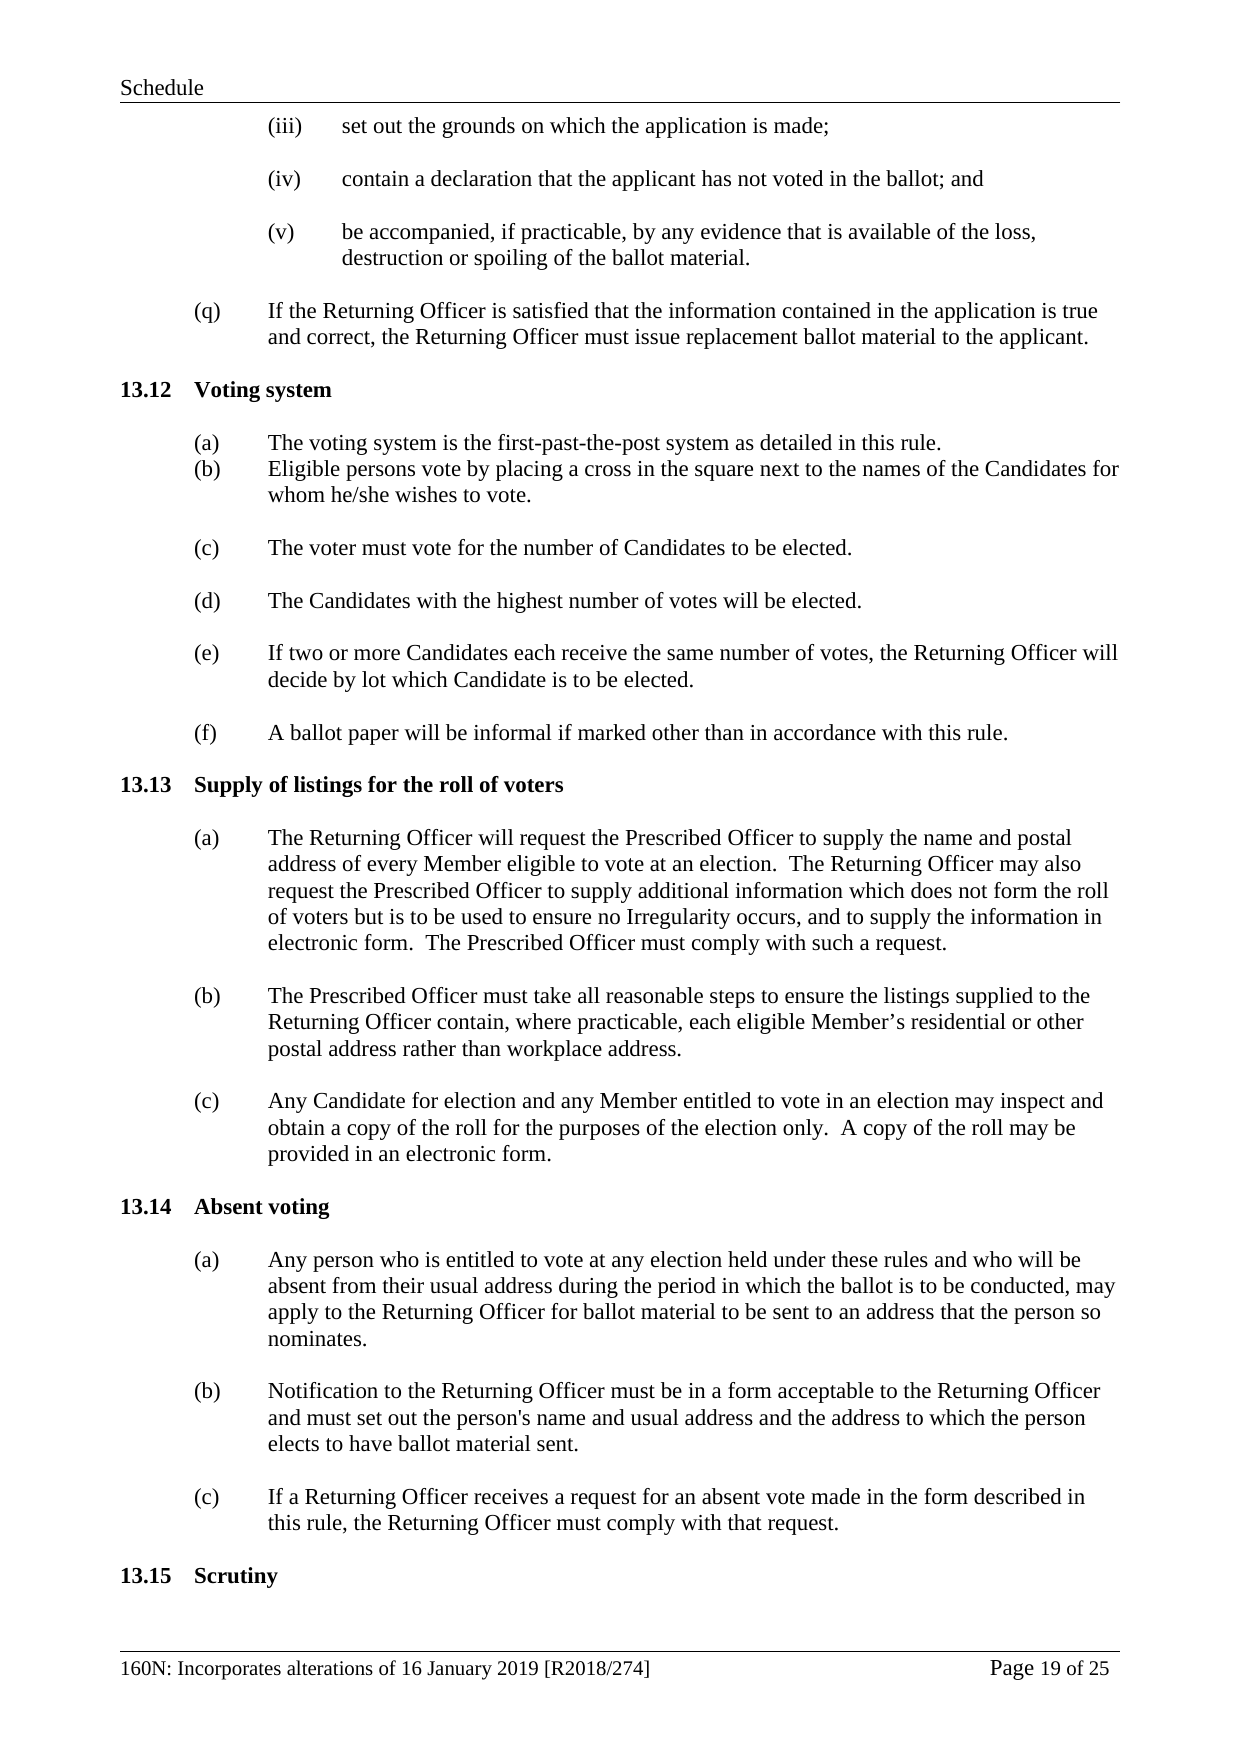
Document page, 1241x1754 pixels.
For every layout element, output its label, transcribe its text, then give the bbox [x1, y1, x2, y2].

text (c) If a Returning Officer receives a request for an absent vote made in the form described in this rule, the Returning Officer must comply with that request. [2, 1483, 1120, 1536]
text (b) The Prescribed Officer must take all reasonable steps to ensure the listings supplied to the Returning Officer contain, where practicable, each eligible Member’s residential or other postal address rather than workplace address. [2, 982, 1120, 1061]
text (d) The Candidates with the highest number of votes will be elected. [2, 587, 1120, 613]
text (b) Notification to the Returning Officer must be in a form acceptable to the Returning Officer and must set out the person's name and usual address and the address to which the person elects to have ballot material sent. [2, 1377, 1120, 1456]
text 13.14 Absent voting [120, 1193, 1120, 1219]
text (a) Any person who is entitled to vote at any election held under these rules and who will be absent from their usual address during the period in which the ballot is to be conducted, may apply to the Returning Officer for ballot material to be sent to an address that the person so nominates. [2, 1246, 1120, 1351]
text (v) be accompanied, if practicable, by any evidence that is available of the loss, destruction or spoiling of the ballot material. [2, 218, 1120, 271]
text (b) Eligible persons vote by placing a cross in the square next to the names of the Candidates for whom he/she wishes to vote. [2, 455, 1120, 508]
text 13.15 Scrutiny [120, 1562, 1120, 1588]
text (e) If two or more Candidates each receive the same number of votes, the Returning Officer will decide by lot which Candidate is to be elected. [2, 639, 1120, 692]
text (a) The Returning Officer will request the Prescribed Officer to supply the name and postal address of every Member eligible to vote at an election. The Returning Officer may also request the Prescribed Officer to supply additional information which does not form the roll of voters but is to be used to ensure no Irregularity occurs, and to supply the information in electronic form. The Prescribed Officer must comply with such a request. [2, 824, 1120, 956]
text 13.12 Voting system [120, 376, 1120, 402]
text (a) The voting system is the first-past-the-post system as detailed in this rule. [2, 429, 1120, 455]
text (c) Any Candidate for election and any Member entitled to vote in an election may inspect and obtain a copy of the roll for the purposes of the election only. A copy of the roll may be provided in an electronic form. [2, 1087, 1120, 1167]
text (f) A ballot paper will be informal if marked other than in accordance with this rule. [2, 718, 1120, 745]
text 13.13 Supply of listings for the roll of voters [120, 771, 1120, 798]
text (iii) set out the grounds on which the application is made; [2, 112, 1120, 139]
text (c) The voter must vote for the number of Candidates to be elected. [2, 534, 1120, 560]
text (iv) contain a declaration that the applicant has not voted in the ballot; and [2, 165, 1120, 191]
text (q) If the Returning Officer is satisfied that the information contained in the application is true and correct, the Returning Officer must issue replacement ballot material to the applicant. [2, 297, 1120, 349]
